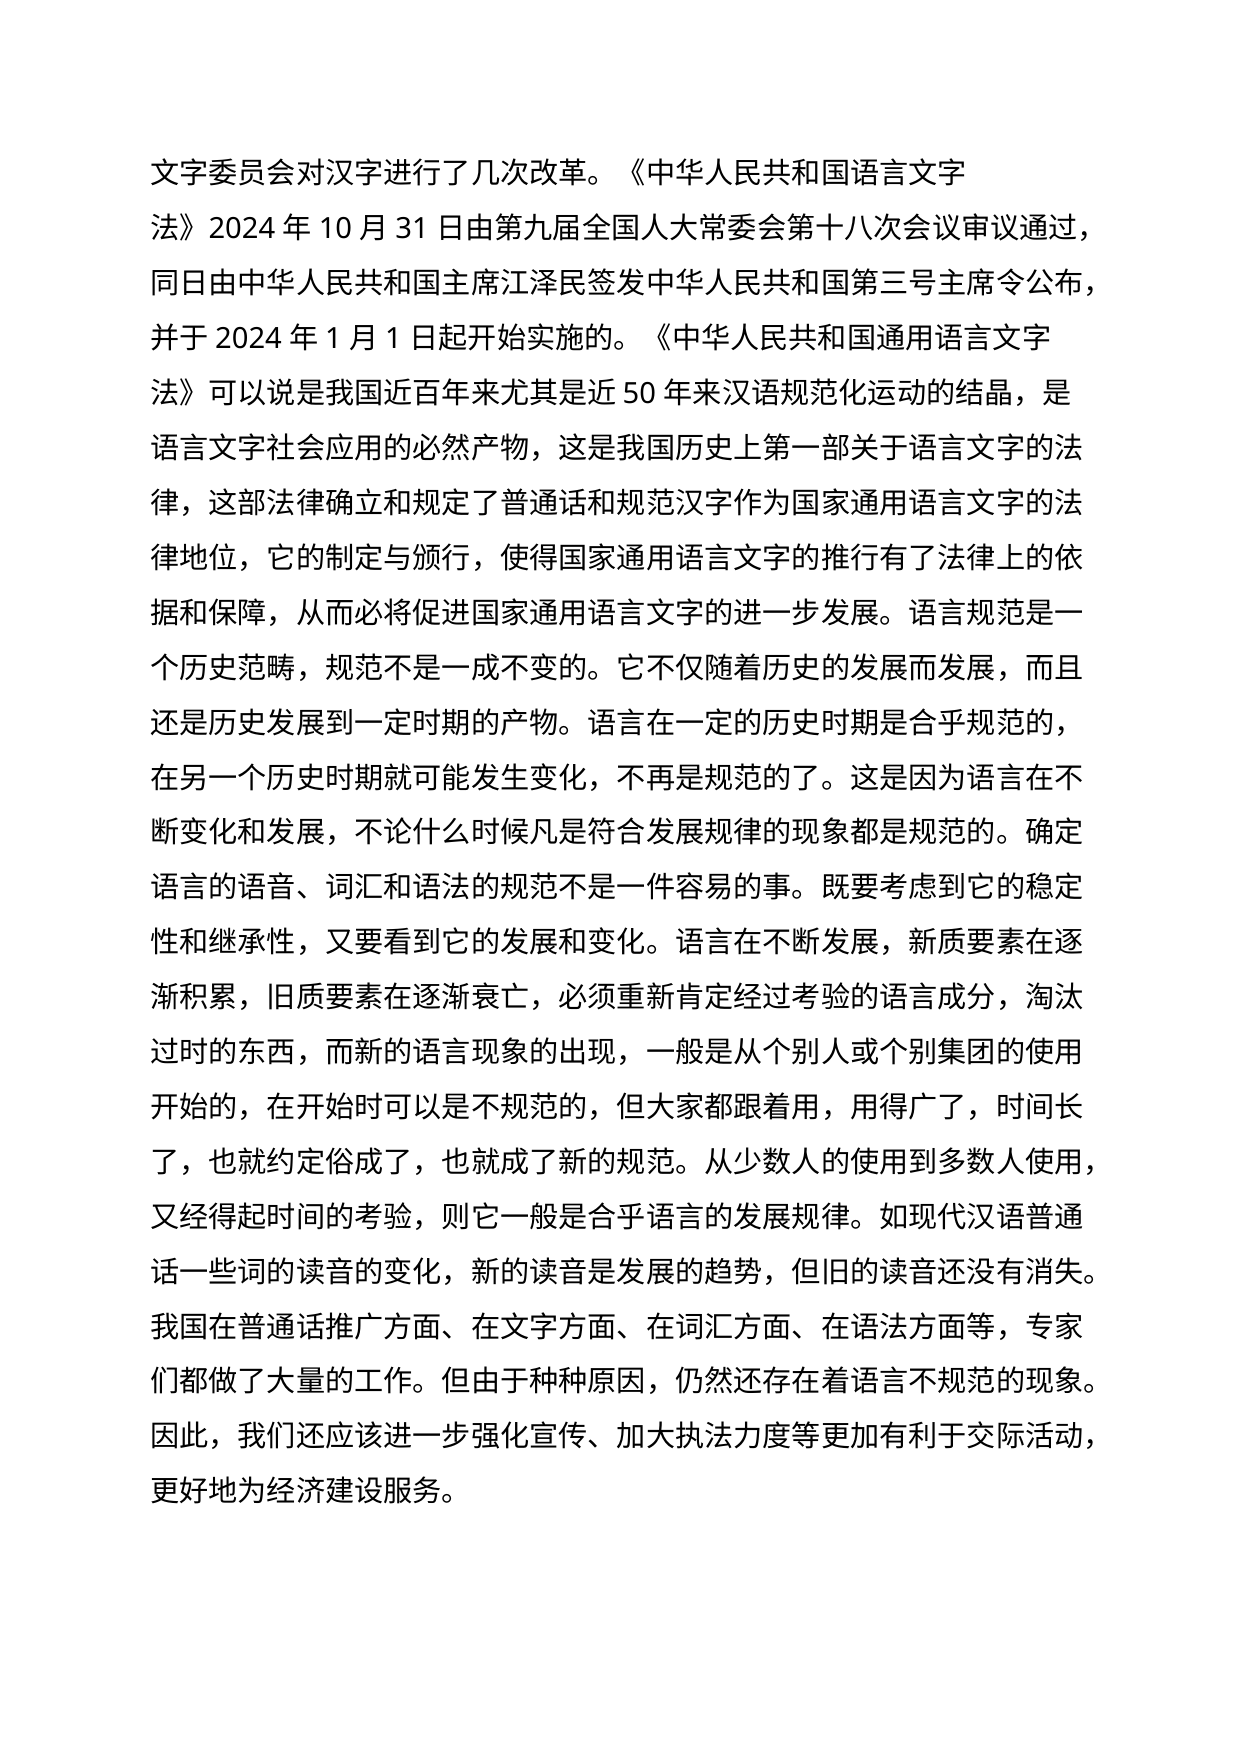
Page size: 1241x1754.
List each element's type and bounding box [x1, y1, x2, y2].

text [150, 150, 1090, 1510]
